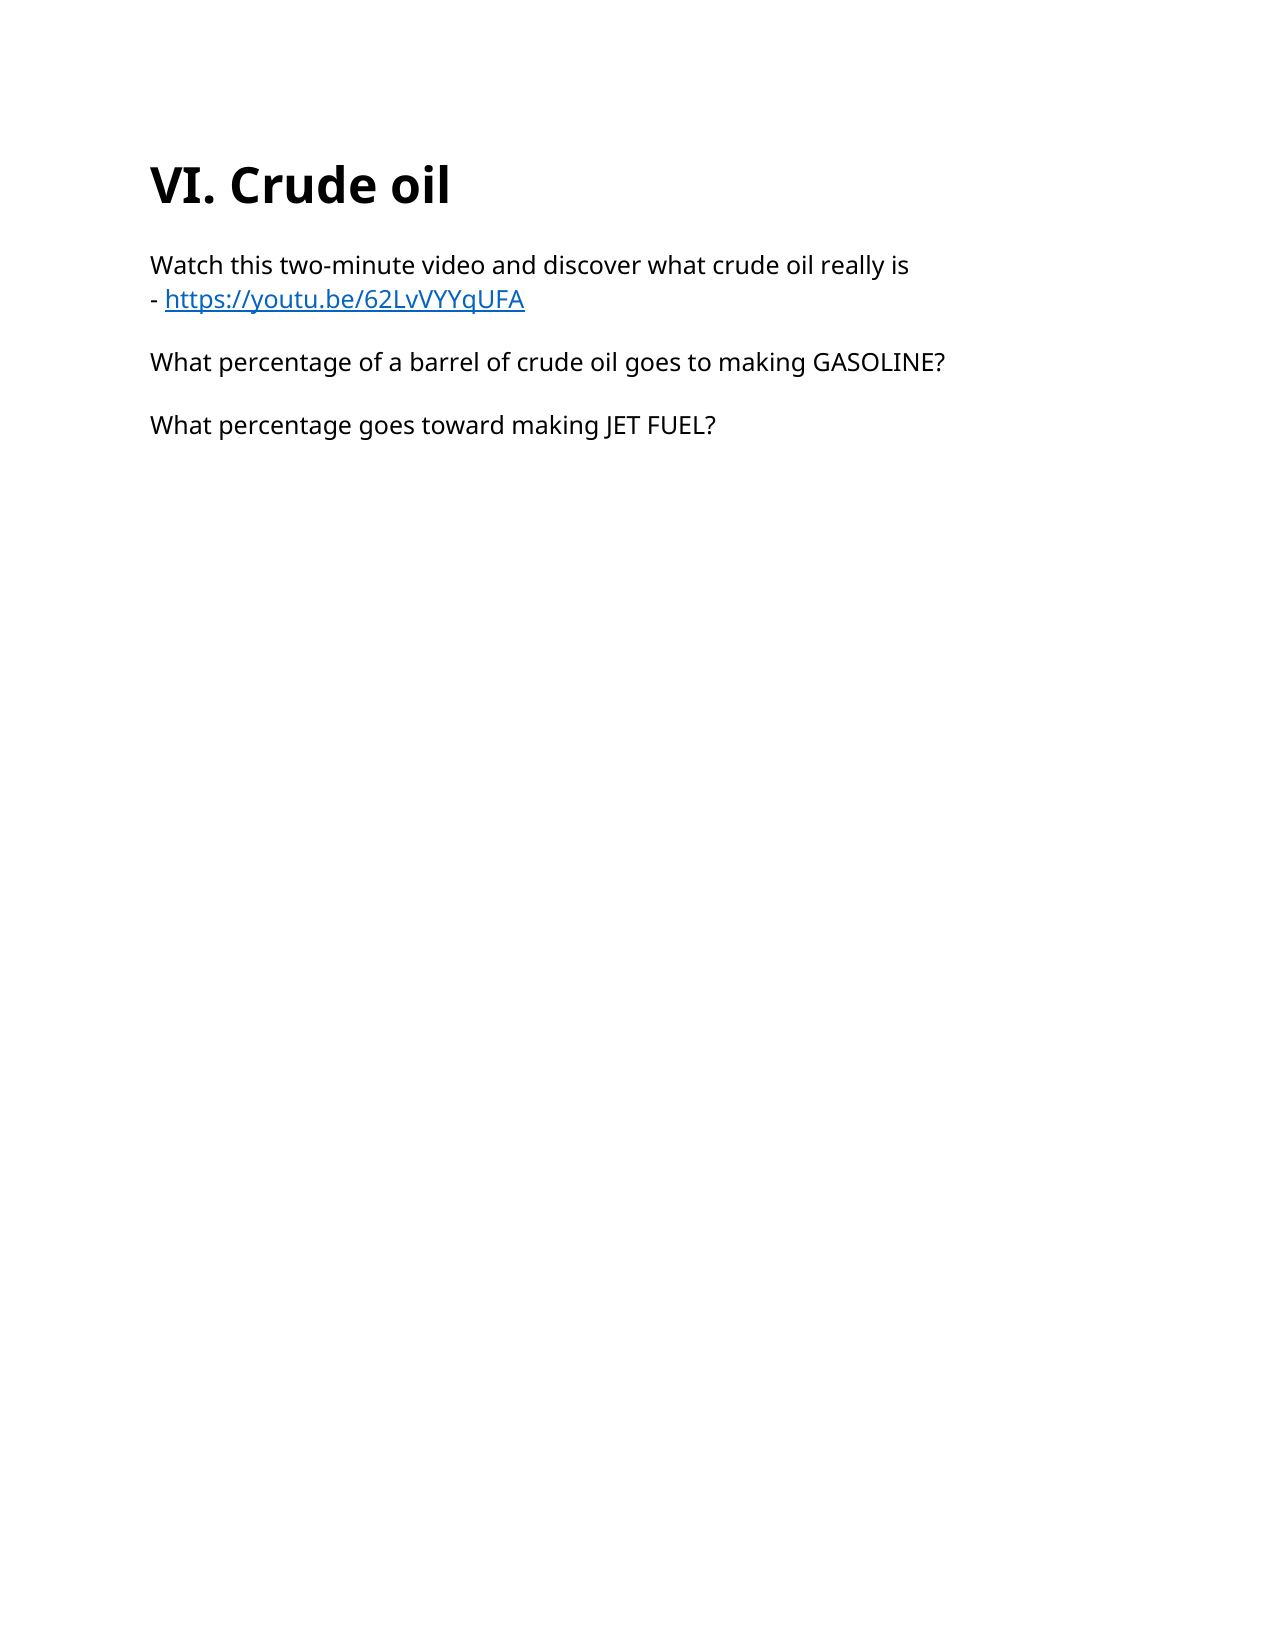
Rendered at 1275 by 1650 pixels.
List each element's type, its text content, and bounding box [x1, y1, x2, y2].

text Watch this two-minute video and discover what crude oil really is - https://youtu.be/62LvVYYqUFA [150, 247, 1125, 315]
subtitle VI. Crude oil [150, 150, 1125, 218]
text What percentage of a barrel of crude oil goes to making GASOLINE? [150, 344, 1125, 379]
text What percentage goes toward making JET FUEL? [150, 408, 1125, 442]
